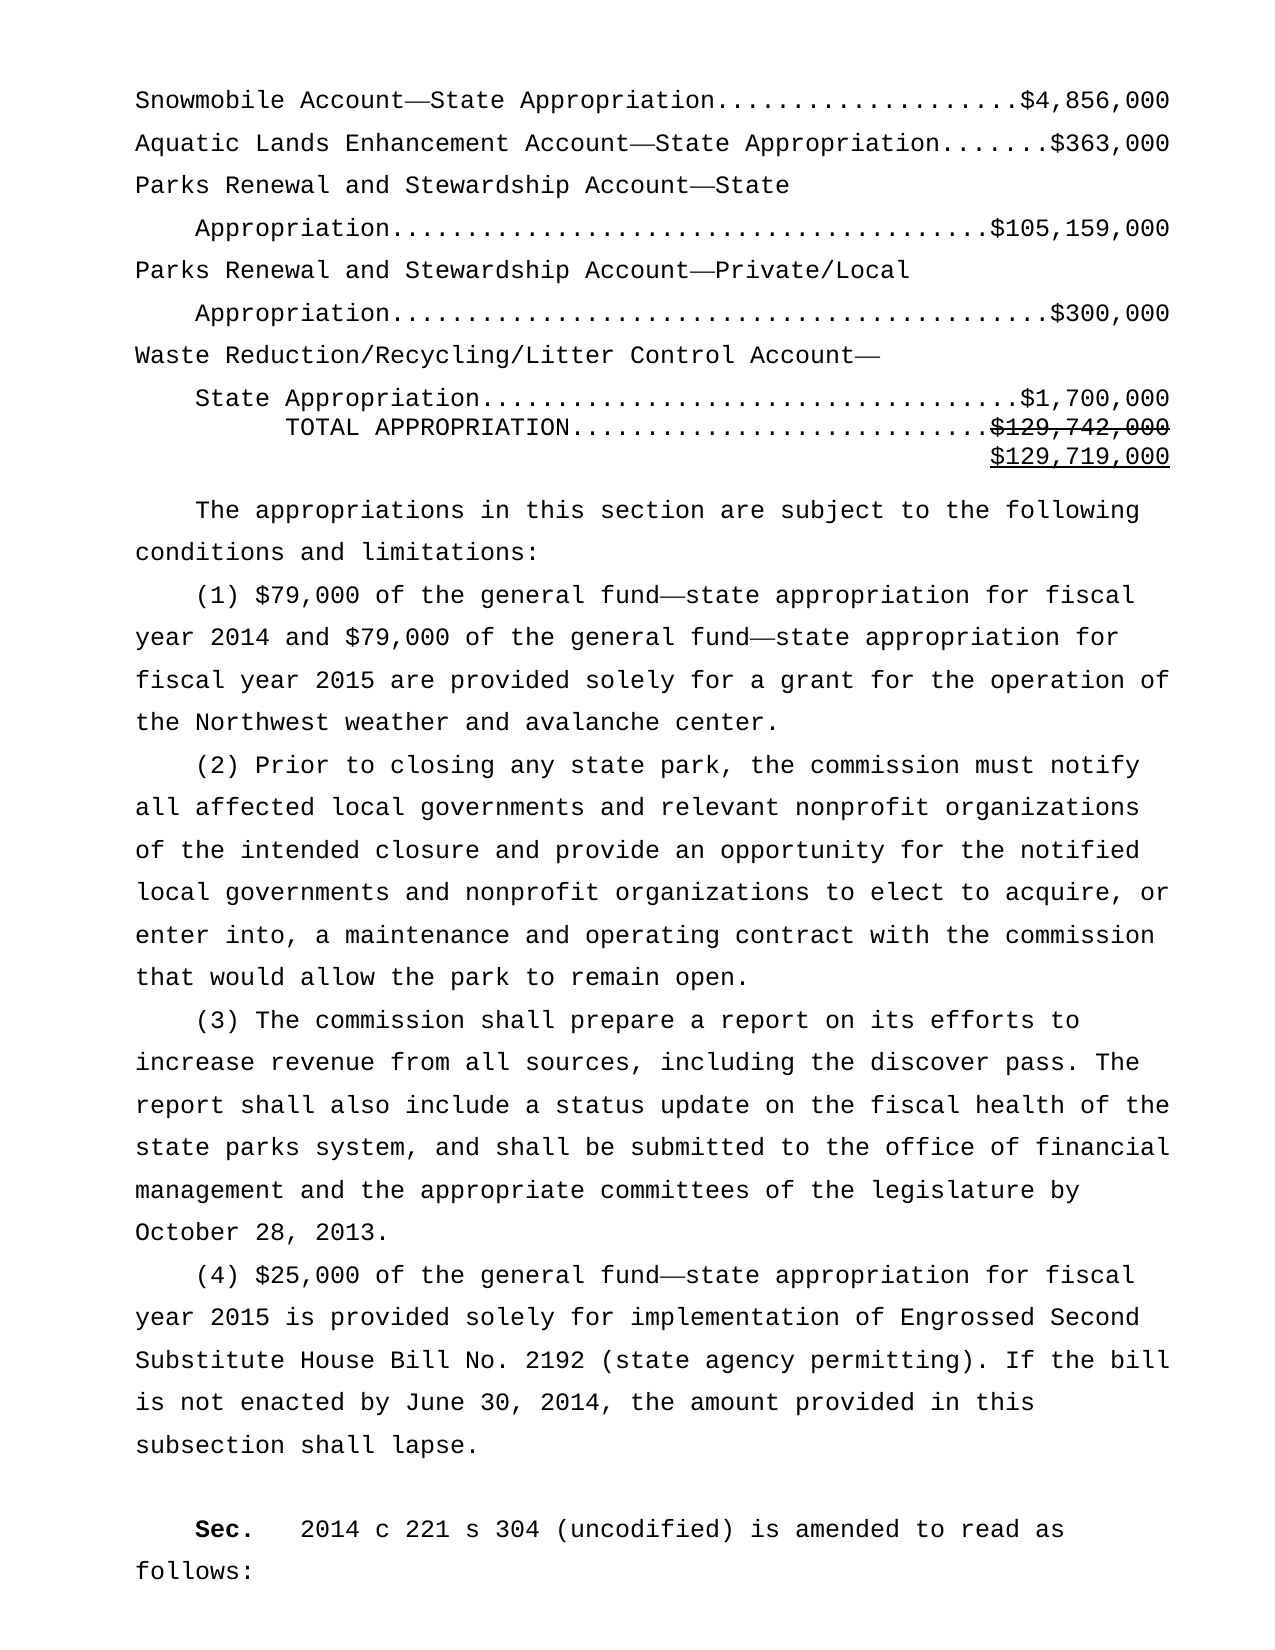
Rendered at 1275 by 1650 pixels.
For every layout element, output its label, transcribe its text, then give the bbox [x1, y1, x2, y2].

text TOTAL APPROPRIATION $129,742,000 [135, 415, 1170, 443]
text (3) The commission shall prepare a report on its efforts to increase revenue from all sources, including the discover pass. The report shall also include a status update on the fiscal health of the state parks system, and shall be submitted to the office of financial management and the appropriate committees of the legislature by October 28, 2013. [135, 994, 1170, 1249]
text Waste Reduction/Recycling/Litter Control Account— [135, 330, 1170, 372]
text Aquatic Lands Enhancement Account—State Appropriation $363,000 [135, 117, 1170, 160]
text $129,719,000 [135, 443, 1170, 472]
text (1) $79,000 of the general fund—state appropriation for fiscal year 2014 and $79,000 of the general fund—state appropriation for fiscal year 2015 are provided solely for a grant for the operation of the Northwest weather and avalanche center. [135, 569, 1170, 739]
text Sec. 2014 c 221 s 304 (uncodified) is amended to read as follows: [135, 1503, 1170, 1588]
text Parks Renewal and Stewardship Account—Private/Local [135, 245, 1170, 287]
text Parks Renewal and Stewardship Account—State [135, 160, 1170, 202]
text Snowmobile Account—State Appropriation $4,856,000 [135, 75, 1170, 117]
text (2) Prior to closing any state park, the commission must notify all affected local governments and relevant nonprofit organizations of the intended closure and provide an opportunity for the notified local governments and nonprofit organizations to elect to acquire, or enter into, a maintenance and operating contract with the commission that would allow the park to remain open. [135, 739, 1170, 994]
text The appropriations in this section are subject to the following conditions and limitations: [135, 484, 1170, 569]
text State Appropriation $1,700,000 [135, 372, 1170, 415]
text Appropriation $105,159,000 [135, 202, 1170, 245]
text (4) $25,000 of the general fund—state appropriation for fiscal year 2015 is provided solely for implementation of Engrossed Second Substitute House Bill No. 2192 (state agency permitting). If the bill is not enacted by June 30, 2014, the amount provided in this subsection shall lapse. [135, 1249, 1170, 1462]
text Appropriation $300,000 [135, 287, 1170, 330]
